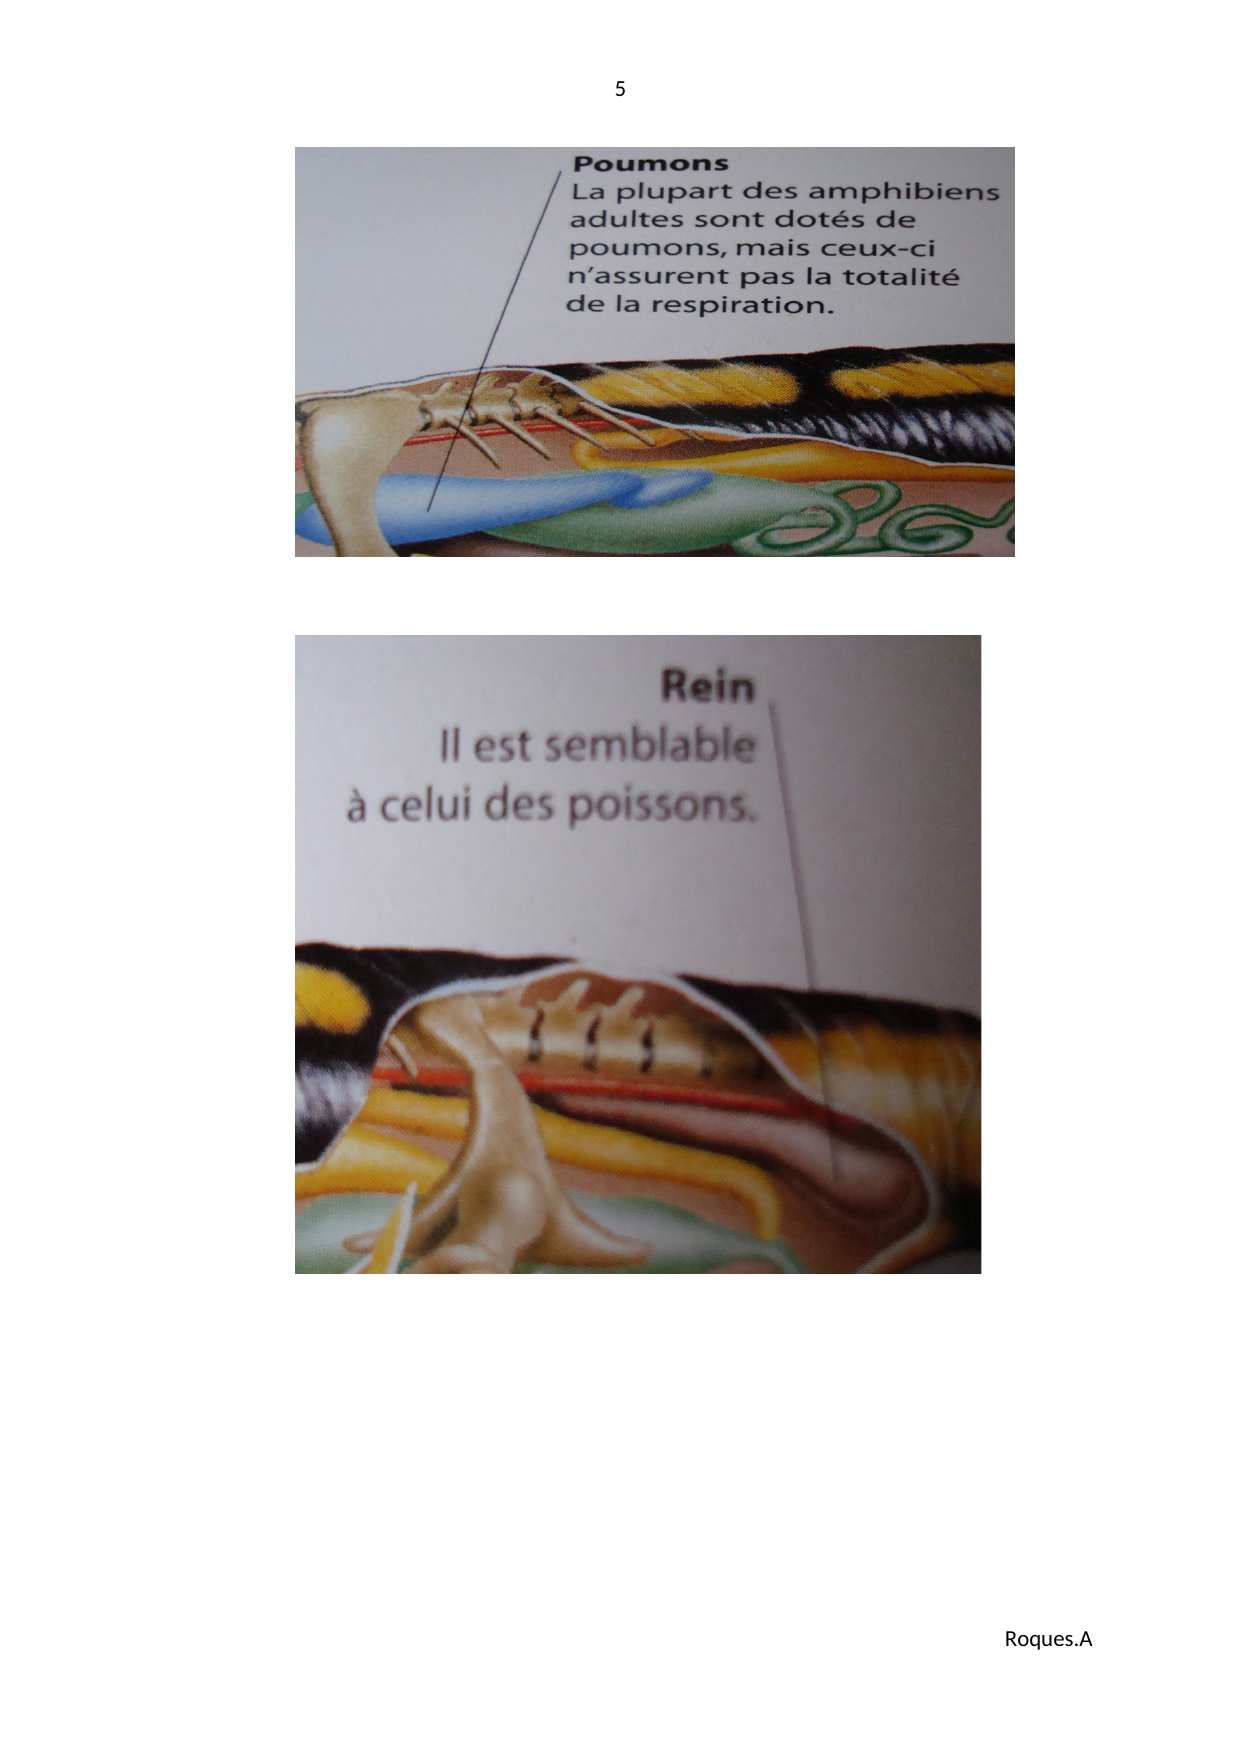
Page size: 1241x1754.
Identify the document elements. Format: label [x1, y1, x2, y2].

picture [295, 635, 982, 1274]
picture [295, 147, 1015, 557]
